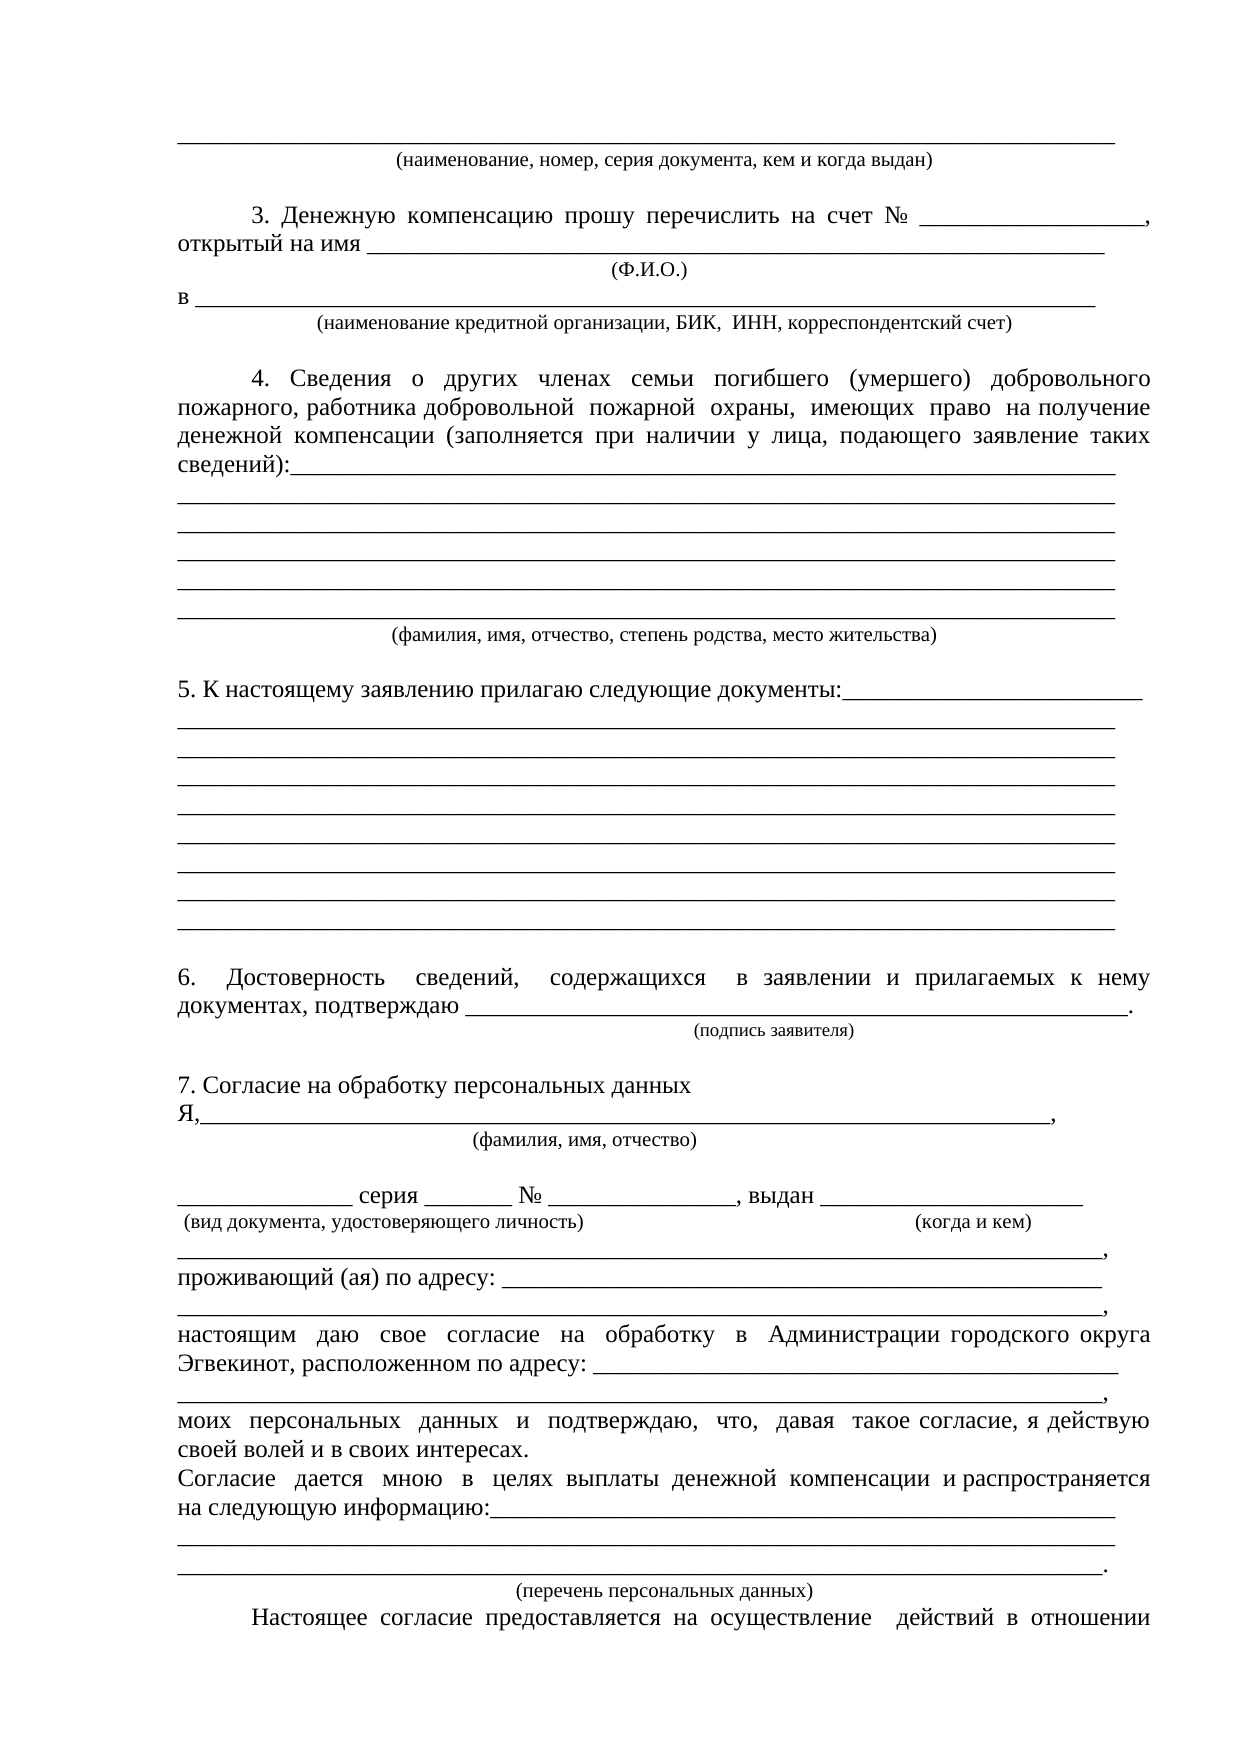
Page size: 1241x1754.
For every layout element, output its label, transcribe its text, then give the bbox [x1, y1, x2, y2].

text 3. Денежную компенсацию прошу перечислить на счет № __________________, открытый на имя ___________________________________________________________ [177, 200, 1152, 257]
text (подпись заявителя) [177, 1019, 1152, 1041]
text ______________ серия _______ № _______________, выдан _____________________ [177, 1180, 1152, 1209]
text (фамилия, имя, отчество, степень родства, место жительства) [177, 622, 1152, 646]
text (фамилия, имя, отчество) [177, 1127, 1152, 1151]
text ___________________________________________________________________________ [177, 761, 1152, 789]
text проживающий (ая) по адресу: ________________________________________________ [177, 1262, 1152, 1290]
text __________________________________________________________________________, [177, 1377, 1152, 1405]
text __________________________________________________________________________. [177, 1549, 1152, 1578]
text 4. Сведения о других членах семьи погибшего (умершего) добровольного пожарного, работника добровольной пожарной охраны, имеющих право на получение денежной компенсации (заполняется при наличии у лица, подающего заявление таких сведений):__________________________________________________________________ [177, 363, 1152, 478]
text ___________________________________________________________________________ [177, 564, 1152, 593]
text (Ф.И.О.) [177, 257, 1152, 281]
text Я,____________________________________________________________________, [177, 1098, 1152, 1127]
text ___________________________________________________________________________ [177, 535, 1152, 564]
text ___________________________________________________________________________ [177, 507, 1152, 535]
text ___________________________________________________________________________ [177, 818, 1152, 847]
text ___________________________________________________________________________ [177, 732, 1152, 761]
text (наименование, номер, серия документа, кем и когда выдан) [177, 147, 1152, 171]
text ___________________________________________________________________________ [177, 593, 1152, 622]
text (перечень персональных данных) [177, 1578, 1152, 1602]
text ___________________________________________________________________________ [177, 876, 1152, 904]
text ___________________________________________________________________________ [177, 789, 1152, 818]
text ___________________________________________________________________________ [177, 847, 1152, 876]
text 6. Достоверность сведений, содержащихся в заявлении и прилагаемых к нему документах, подтверждаю _____________________________________________________. [177, 962, 1152, 1019]
text ___________________________________________________________________________ [177, 1520, 1152, 1549]
text моих персональных данных и подтверждаю, что, давая такое согласие, я действую своей волей и в своих интересах. [177, 1405, 1152, 1463]
text __________________________________________________________________________, [177, 1290, 1152, 1319]
text ___________________________________________________________________________ [177, 904, 1152, 933]
text 7. Согласие на обработку персональных данных [177, 1070, 1152, 1098]
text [177, 1602, 1152, 1631]
text __________________________________________________________________________, [177, 1233, 1152, 1262]
text ___________________________________________________________________________ [177, 478, 1152, 507]
text ___________________________________________________________________________ [177, 703, 1152, 732]
text настоящим даю свое согласие на обработку в Администрации городского округа Эгвекинот, расположенном по адресу: __________________________________________ [177, 1319, 1152, 1377]
text Согласие дается мною в целях выплаты денежной компенсации и распространяется на следующую информацию:__________________________________________________ [177, 1463, 1152, 1520]
text 5. К настоящему заявлению прилагаю следующие документы:________________________ [177, 674, 1152, 703]
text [177, 118, 1152, 147]
text (вид документа, удостоверяющего личность) (когда и кем) [177, 1209, 1152, 1233]
text (наименование кредитной организации, БИК, ИНН, корреспондентский счет) [177, 310, 1152, 334]
text в ________________________________________________________________________ [177, 281, 1152, 310]
